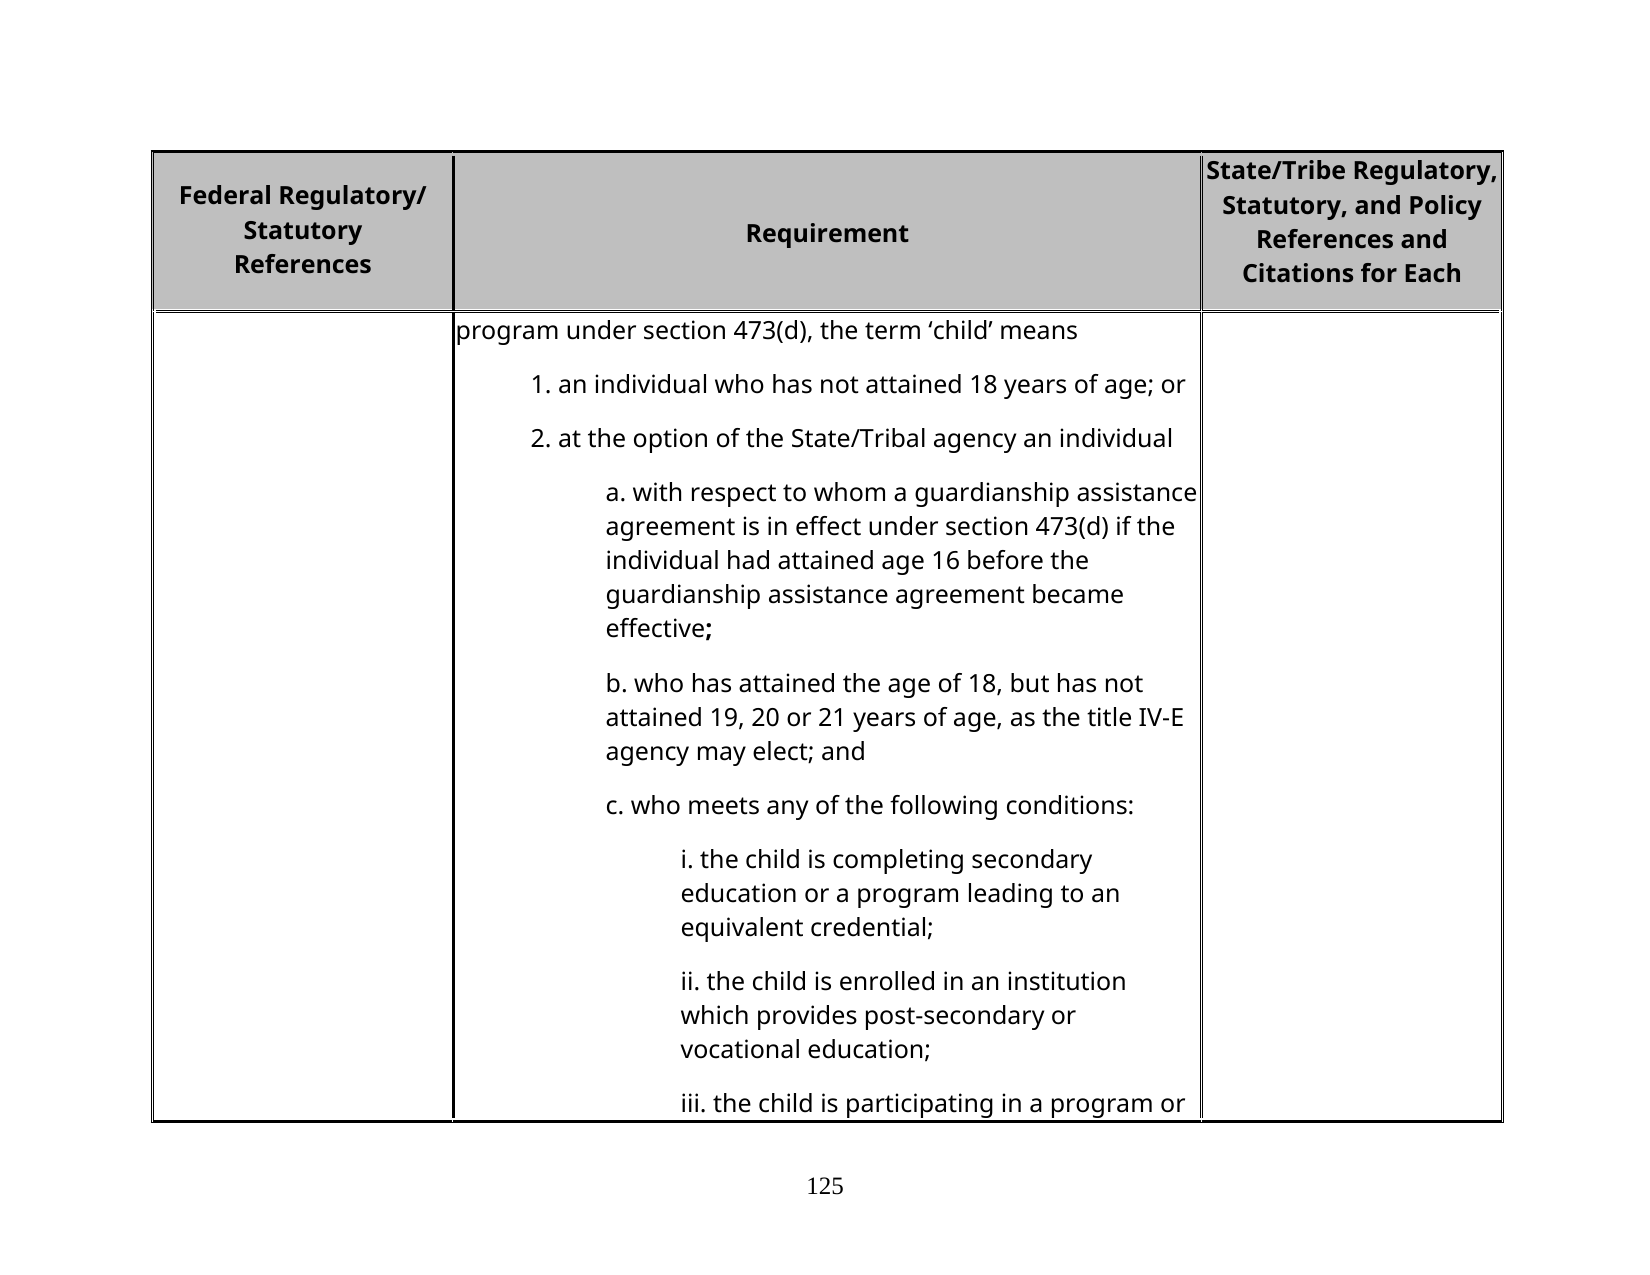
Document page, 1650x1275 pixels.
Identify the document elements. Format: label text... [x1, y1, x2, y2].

table_header Federal Regulatory/ Statutory References [154, 152, 453, 309]
table_header Requirement [453, 153, 1201, 309]
table_cell 475(8) [154, 310, 453, 1120]
table_header State/Tribe Regulatory, Statutory, and Policy References and Citations for Each [1201, 153, 1501, 309]
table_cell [453, 313, 1201, 1120]
table_cell [1201, 310, 1501, 1120]
